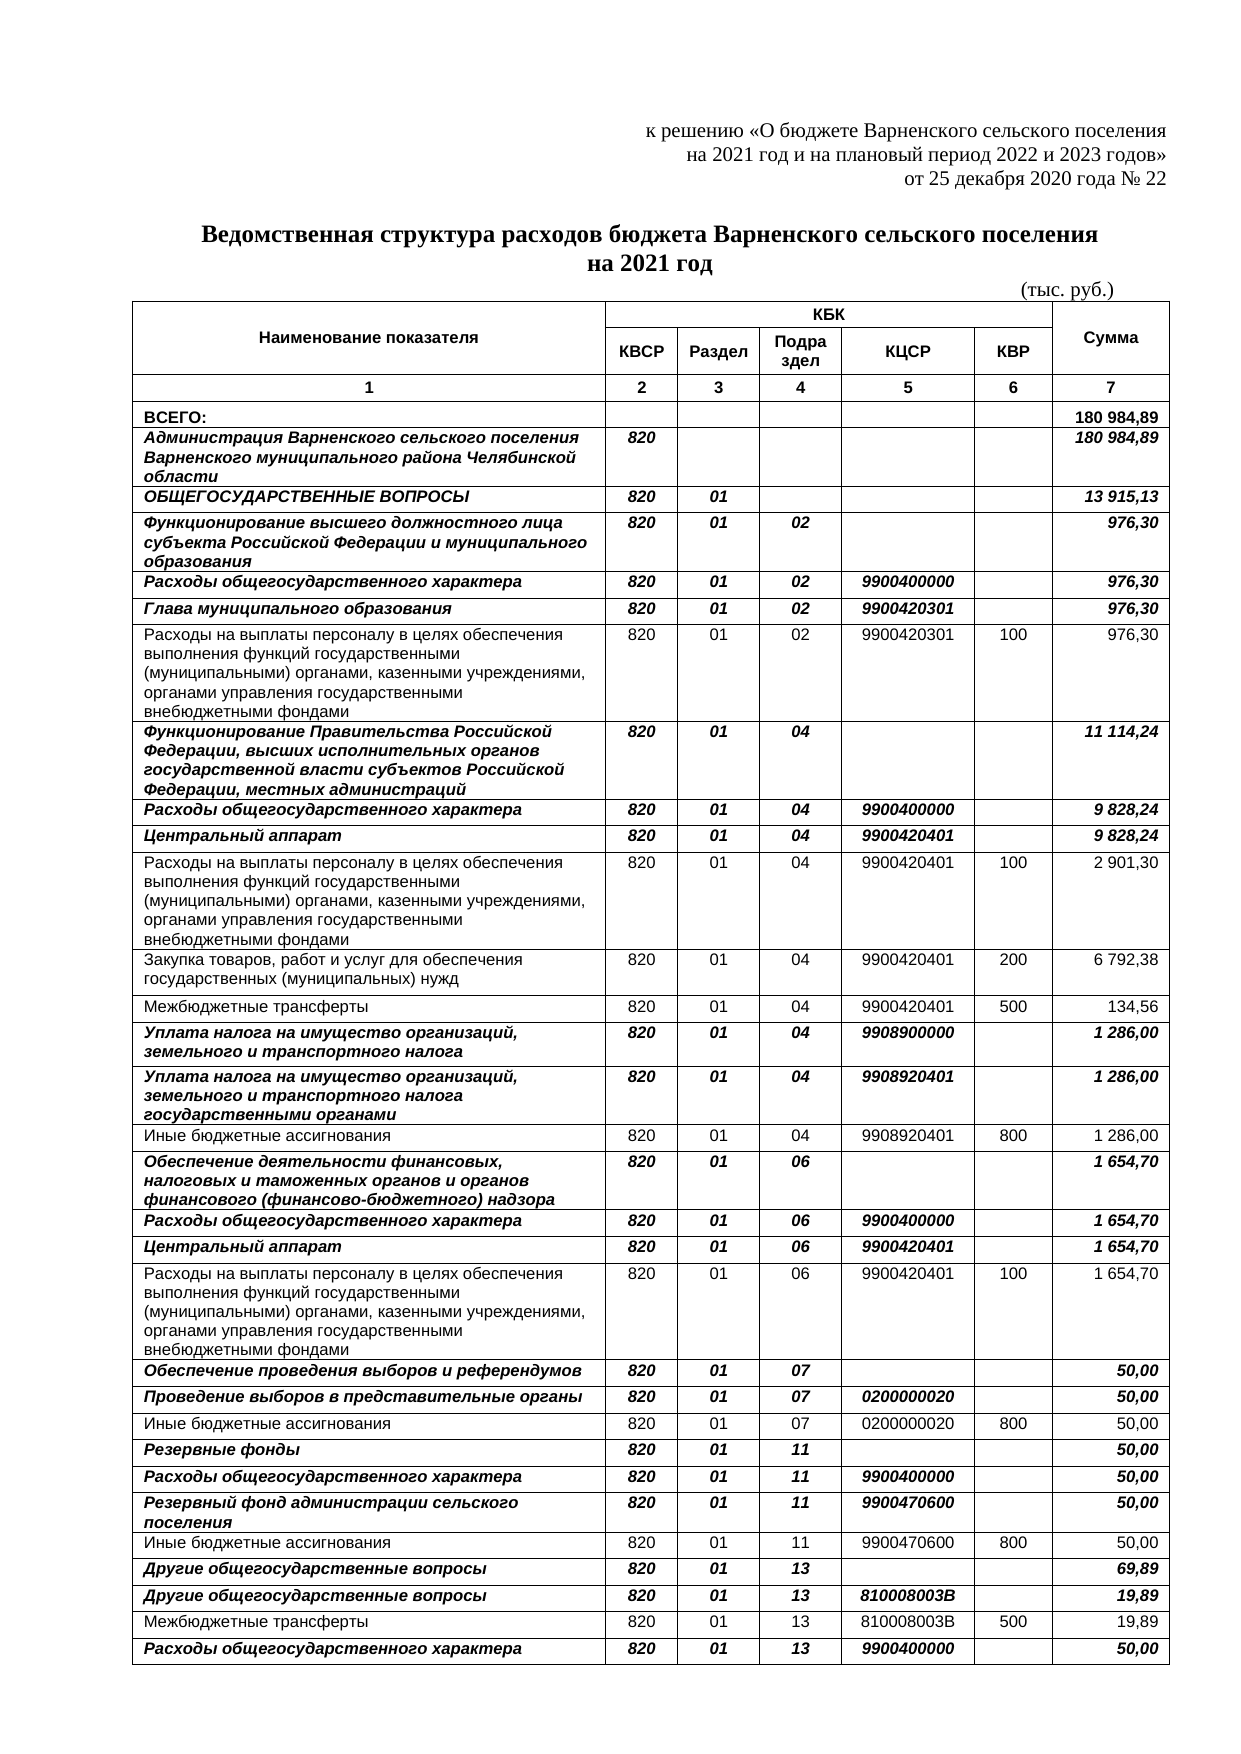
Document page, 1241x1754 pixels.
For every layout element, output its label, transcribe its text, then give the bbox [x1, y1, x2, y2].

table_cell Иные бюджетные ассигнования [133, 1125, 605, 1151]
table_cell 820 [606, 625, 677, 721]
table_cell [678, 402, 759, 427]
table_cell 2 901,30 [1053, 853, 1169, 948]
table_cell Другие общегосударственные вопросы [133, 1559, 605, 1585]
table_cell 800 [975, 1125, 1052, 1151]
table_cell 820 [606, 800, 677, 825]
table_cell 1 [133, 375, 605, 401]
table_cell 1 654,70 [1053, 1264, 1169, 1359]
table_cell 820 [606, 1639, 677, 1664]
table_cell 9900400000 [842, 1639, 974, 1664]
table_cell 01 [678, 1414, 759, 1439]
table_cell [975, 1237, 1052, 1262]
table_cell 01 [678, 1639, 759, 1664]
table_cell 01 [678, 599, 759, 624]
table_cell 9 828,24 [1053, 826, 1169, 852]
table_cell 13 [760, 1639, 841, 1664]
table_cell 01 [678, 487, 759, 512]
table_cell 500 [975, 996, 1052, 1022]
table_cell 1 286,00 [1053, 1125, 1169, 1151]
table_cell 50,00 [1053, 1440, 1169, 1466]
table_cell 180 984,89 [1053, 402, 1169, 427]
table_cell 820 [606, 1440, 677, 1466]
table_cell 50,00 [1053, 1360, 1169, 1386]
table_cell [975, 826, 1052, 852]
table_cell 01 [678, 625, 759, 721]
table_cell Расходы общегосударственного характера [133, 1639, 605, 1664]
table_cell 01 [678, 800, 759, 825]
table_cell [975, 1467, 1052, 1492]
table_cell 9900420301 [842, 625, 974, 721]
table_cell [975, 402, 1052, 427]
table_cell [975, 487, 1052, 512]
table_cell 06 [760, 1152, 841, 1209]
table_cell 9900420401 [842, 1237, 974, 1262]
table_cell Раздел [678, 328, 759, 374]
table_cell 04 [760, 853, 841, 948]
table_cell 04 [760, 950, 841, 995]
table_cell [975, 722, 1052, 798]
table_cell 100 [975, 853, 1052, 948]
text (тыс. руб.) [133, 277, 1167, 301]
table_cell 01 [678, 1360, 759, 1386]
table_cell 04 [760, 800, 841, 825]
table_cell Глава муниципального образования [133, 599, 605, 624]
table_cell 9908920401 [842, 1125, 974, 1151]
table_cell 01 [678, 1533, 759, 1558]
table_cell 9900420301 [842, 599, 974, 624]
table_cell 5 [842, 375, 974, 401]
table_cell Центральный аппарат [133, 1237, 605, 1262]
table_cell [842, 1360, 974, 1386]
table_cell 9900420401 [842, 950, 974, 995]
table_cell 134,56 [1053, 996, 1169, 1022]
table_cell 13 [760, 1586, 841, 1611]
table_cell [975, 1067, 1052, 1124]
table_cell Иные бюджетные ассигнования [133, 1533, 605, 1558]
table_cell [760, 487, 841, 512]
table_cell 07 [760, 1387, 841, 1412]
table_cell 9908920401 [842, 1067, 974, 1124]
table_cell 06 [760, 1210, 841, 1236]
table_cell 820 [606, 1387, 677, 1412]
table_cell 1 286,00 [1053, 1023, 1169, 1066]
table_cell 01 [678, 853, 759, 948]
text на 2021 год [133, 248, 1167, 277]
table_cell 01 [678, 826, 759, 852]
table_cell [975, 800, 1052, 825]
table_cell 9900470600 [842, 1493, 974, 1532]
table_cell 820 [606, 722, 677, 798]
table_cell 820 [606, 572, 677, 597]
table_cell [975, 1559, 1052, 1585]
table_cell 820 [606, 1586, 677, 1611]
table_cell 50,00 [1053, 1387, 1169, 1412]
table_cell 04 [760, 722, 841, 798]
table_header Наименование показателя [133, 302, 605, 374]
table_cell Обеспечение деятельности финансовых, налоговых и таможенных органов и органов финансового (финансово-бюджетного) надзора [133, 1152, 605, 1209]
table_cell 0200000020 [842, 1414, 974, 1439]
table_cell [842, 1152, 974, 1209]
table_cell 01 [678, 513, 759, 571]
table_cell 820 [606, 487, 677, 512]
table_cell 01 [678, 1467, 759, 1492]
table_cell Расходы общегосударственного характера [133, 800, 605, 825]
table_cell [606, 402, 677, 427]
table_cell 976,30 [1053, 625, 1169, 721]
table_cell [975, 1360, 1052, 1386]
table_cell 01 [678, 1023, 759, 1066]
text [133, 142, 1167, 166]
table_cell 1 654,70 [1053, 1152, 1169, 1209]
table_cell 01 [678, 1264, 759, 1359]
table_cell 1 286,00 [1053, 1067, 1169, 1124]
table_cell 01 [678, 722, 759, 798]
table_cell Уплата налога на имущество организаций, земельного и транспортного налога государственными органами [133, 1067, 605, 1124]
table_cell 820 [606, 826, 677, 852]
table_cell 6 792,38 [1053, 950, 1169, 995]
table_cell 820 [606, 853, 677, 948]
table_cell 11 [760, 1440, 841, 1466]
table_cell 50,00 [1053, 1533, 1169, 1558]
table_cell 01 [678, 996, 759, 1022]
table_cell 04 [760, 826, 841, 852]
table_cell Функционирование Правительства Российской Федерации, высших исполнительных органов государственной власти субъектов Российской Федерации, местных администраций [133, 722, 605, 798]
table_cell 13 [760, 1559, 841, 1585]
table_cell [975, 428, 1052, 486]
table_cell [760, 428, 841, 486]
table_cell 820 [606, 996, 677, 1022]
table_cell Обеспечение проведения выборов и референдумов [133, 1360, 605, 1386]
table_cell 9900400000 [842, 800, 974, 825]
table_cell Другие общегосударственные вопросы [133, 1586, 605, 1611]
table_cell 820 [606, 1559, 677, 1585]
table_cell 500 [975, 1612, 1052, 1638]
table_cell Расходы общегосударственного характера [133, 1467, 605, 1492]
table_cell 19,89 [1053, 1586, 1169, 1611]
table_cell [975, 513, 1052, 571]
table_header КБК [606, 302, 1052, 327]
table_cell 07 [760, 1360, 841, 1386]
table_cell 820 [606, 1210, 677, 1236]
table_cell Уплата налога на имущество организаций, земельного и транспортного налога [133, 1023, 605, 1066]
table_cell 9908900000 [842, 1023, 974, 1066]
table_cell [842, 513, 974, 571]
table_cell КВСР [606, 328, 677, 374]
table_cell 50,00 [1053, 1414, 1169, 1439]
table_cell 06 [760, 1264, 841, 1359]
table_cell 01 [678, 1152, 759, 1209]
table_cell 100 [975, 625, 1052, 721]
table_cell 11 114,24 [1053, 722, 1169, 798]
table_cell 01 [678, 1612, 759, 1638]
table_cell 9900400000 [842, 572, 974, 597]
table_cell КЦСР [842, 328, 974, 374]
table_cell 13 915,13 [1053, 487, 1169, 512]
table_cell 820 [606, 950, 677, 995]
table_cell [975, 1440, 1052, 1466]
text Ведомственная структура расходов бюджета Варненского сельского поселения [133, 219, 1167, 248]
table_cell Администрация Варненского сельского поселения Варненского муниципального района Челябинской области [133, 428, 605, 486]
table_cell 02 [760, 599, 841, 624]
table_cell 9 828,24 [1053, 800, 1169, 825]
table_cell 50,00 [1053, 1467, 1169, 1492]
table_cell [842, 487, 974, 512]
table_cell [975, 1493, 1052, 1532]
table_cell 19,89 [1053, 1612, 1169, 1638]
table_cell [760, 402, 841, 427]
table_cell 9900420401 [842, 996, 974, 1022]
table_cell [975, 572, 1052, 597]
table_cell 9900420401 [842, 826, 974, 852]
table_cell [975, 1023, 1052, 1066]
table_cell [975, 1210, 1052, 1236]
table_cell 01 [678, 1210, 759, 1236]
table_cell 04 [760, 1067, 841, 1124]
table_cell 820 [606, 1414, 677, 1439]
table_cell 1 654,70 [1053, 1210, 1169, 1236]
table_cell 100 [975, 1264, 1052, 1359]
table_cell Расходы общегосударственного характера [133, 1210, 605, 1236]
table_cell 01 [678, 1586, 759, 1611]
table_cell КВР [975, 328, 1052, 374]
table_cell 820 [606, 1612, 677, 1638]
table_cell 02 [760, 572, 841, 597]
table_cell 810008003В [842, 1612, 974, 1638]
table_cell 820 [606, 1152, 677, 1209]
table_cell ВСЕГО: [133, 402, 605, 427]
table_cell ОБЩЕГОСУДАРСТВЕННЫЕ ВОПРОСЫ [133, 487, 605, 512]
table_cell 9900400000 [842, 1210, 974, 1236]
table_cell 820 [606, 428, 677, 486]
text от 25 декабря 2020 года № 22 [133, 166, 1167, 190]
table_cell 820 [606, 1467, 677, 1492]
table_cell 04 [760, 1023, 841, 1066]
table_cell [842, 1559, 974, 1585]
table_header Сумма [1053, 302, 1169, 374]
table_cell Резервный фонд администрации сельского поселения [133, 1493, 605, 1532]
table_cell Межбюджетные трансферты [133, 996, 605, 1022]
table_cell 01 [678, 1237, 759, 1262]
table_cell 820 [606, 1067, 677, 1124]
table_cell [842, 428, 974, 486]
table_cell Подраздел [760, 328, 841, 374]
table_cell 976,30 [1053, 572, 1169, 597]
table_cell 1 654,70 [1053, 1237, 1169, 1262]
table_cell 50,00 [1053, 1639, 1169, 1664]
table_cell 800 [975, 1533, 1052, 1558]
table_cell 7 [1053, 375, 1169, 401]
table_cell [975, 1586, 1052, 1611]
table_cell Центральный аппарат [133, 826, 605, 852]
table_cell 9900400000 [842, 1467, 974, 1492]
table_cell 01 [678, 1125, 759, 1151]
table_cell 800 [975, 1414, 1052, 1439]
table_cell 06 [760, 1237, 841, 1262]
table_cell 13 [760, 1612, 841, 1638]
table_cell [842, 1440, 974, 1466]
table_cell 04 [760, 1125, 841, 1151]
table_cell 11 [760, 1467, 841, 1492]
table_cell 02 [760, 513, 841, 571]
table_cell 69,89 [1053, 1559, 1169, 1585]
table_cell [842, 402, 974, 427]
table_cell 01 [678, 1387, 759, 1412]
table_cell 01 [678, 1559, 759, 1585]
table_cell 11 [760, 1493, 841, 1532]
table_cell 200 [975, 950, 1052, 995]
table_cell Расходы общегосударственного характера [133, 572, 605, 597]
table_cell [842, 722, 974, 798]
table_cell 07 [760, 1414, 841, 1439]
table_cell 0200000020 [842, 1387, 974, 1412]
table_cell 820 [606, 1493, 677, 1532]
table_cell 9900470600 [842, 1533, 974, 1558]
table_cell [975, 1387, 1052, 1412]
table_cell 820 [606, 1023, 677, 1066]
table_cell 2 [606, 375, 677, 401]
table_cell 9900420401 [842, 853, 974, 948]
table_cell 01 [678, 1067, 759, 1124]
table_cell 976,30 [1053, 513, 1169, 571]
table_cell 9900420401 [842, 1264, 974, 1359]
table_cell 3 [678, 375, 759, 401]
table_cell 820 [606, 1360, 677, 1386]
table_cell [678, 428, 759, 486]
table_cell 01 [678, 950, 759, 995]
table_cell 02 [760, 625, 841, 721]
table_cell Функционирование высшего должностного лица субъекта Российской Федерации и муниципального образования [133, 513, 605, 571]
table_cell 820 [606, 1237, 677, 1262]
table_cell [975, 599, 1052, 624]
table_cell 04 [760, 996, 841, 1022]
table_cell 976,30 [1053, 599, 1169, 624]
table_cell [975, 1152, 1052, 1209]
table_cell 01 [678, 572, 759, 597]
table_cell 50,00 [1053, 1493, 1169, 1532]
table_cell 6 [975, 375, 1052, 401]
table_cell 180 984,89 [1053, 428, 1169, 486]
table_cell [975, 1639, 1052, 1664]
table_cell Межбюджетные трансферты [133, 1612, 605, 1638]
table_cell 820 [606, 1533, 677, 1558]
table_cell 11 [760, 1533, 841, 1558]
table_cell Проведение выборов в представительные органы [133, 1387, 605, 1412]
text к решению «О бюджете Варненского сельского поселения [133, 118, 1167, 142]
table_cell 01 [678, 1493, 759, 1532]
table_cell 820 [606, 1264, 677, 1359]
table_cell Закупка товаров, работ и услуг для обеспечения государственных (муниципальных) нужд [133, 950, 605, 995]
table_cell Резервные фонды [133, 1440, 605, 1466]
table_cell Иные бюджетные ассигнования [133, 1414, 605, 1439]
table_cell 820 [606, 599, 677, 624]
table_cell 4 [760, 375, 841, 401]
table_cell 820 [606, 1125, 677, 1151]
table_cell 01 [678, 1440, 759, 1466]
table_cell 820 [606, 513, 677, 571]
table_cell 810008003В [842, 1586, 974, 1611]
